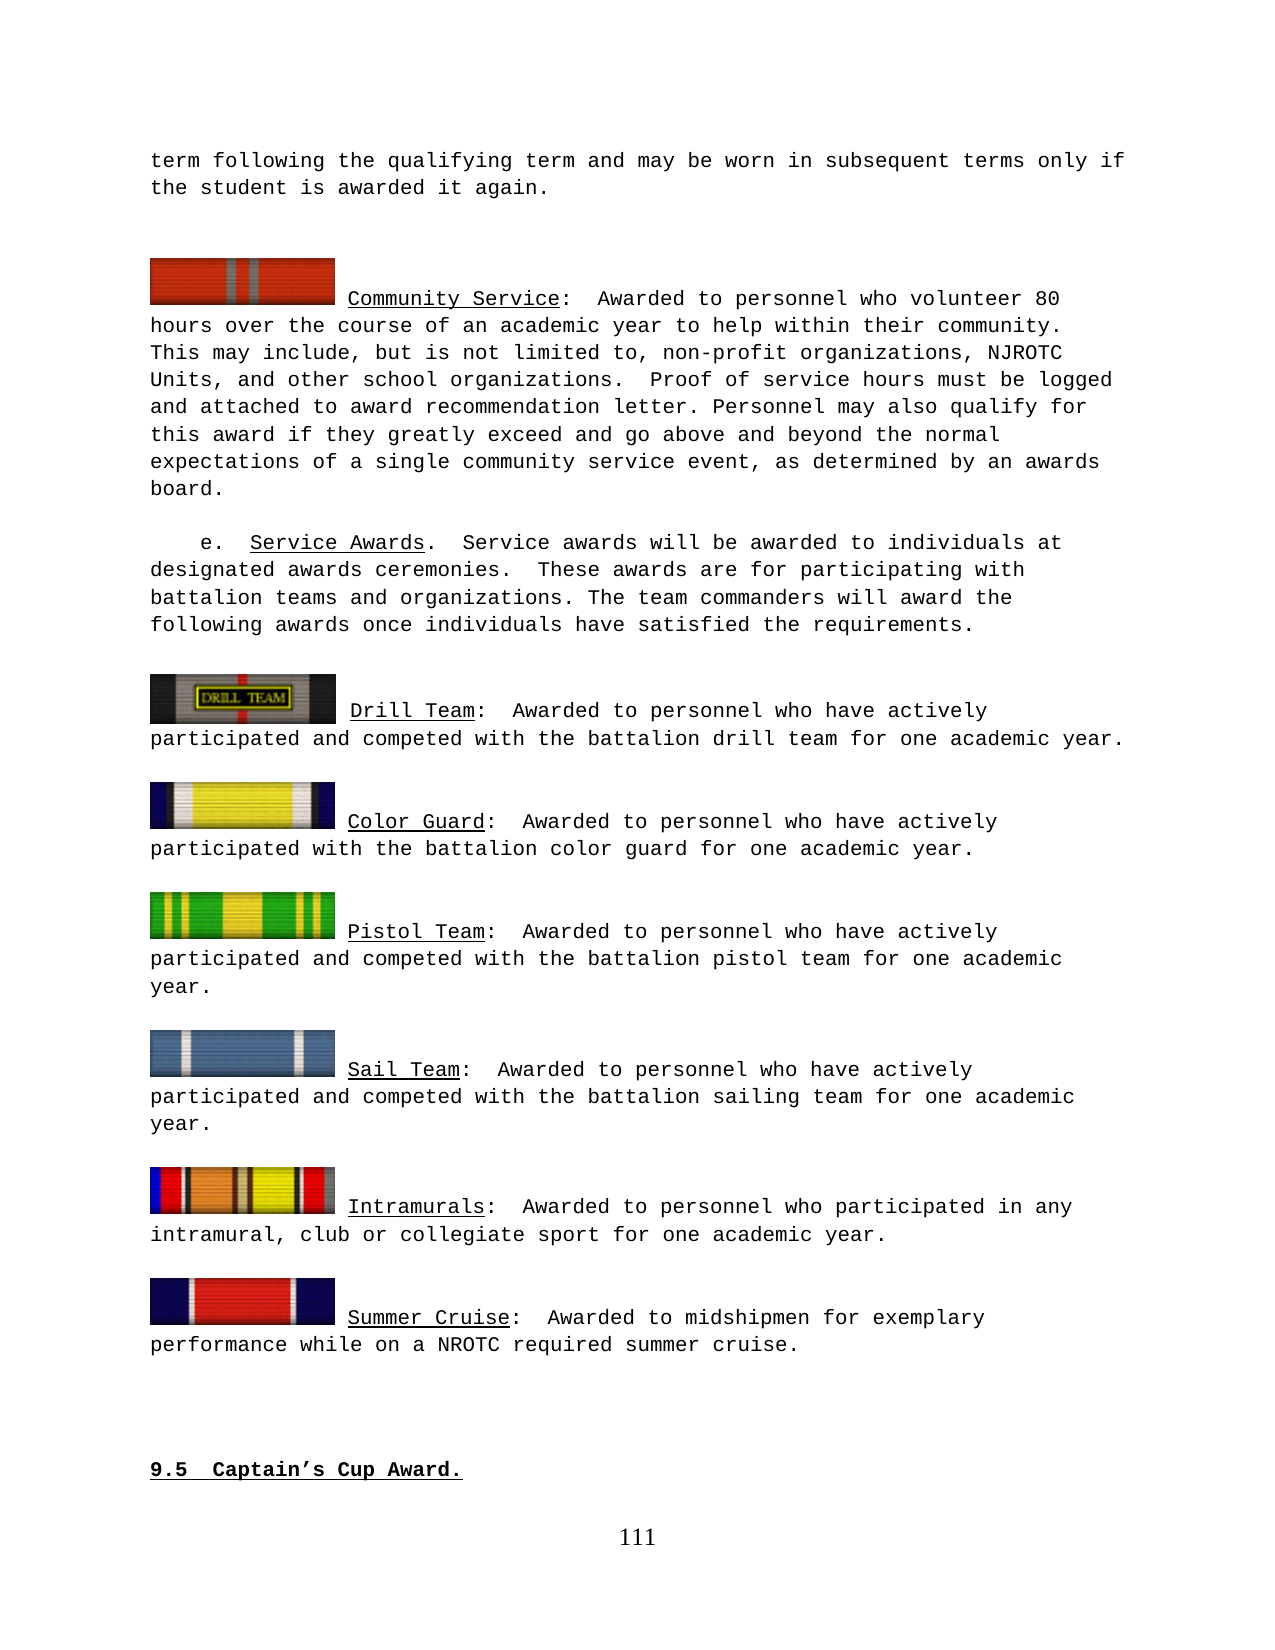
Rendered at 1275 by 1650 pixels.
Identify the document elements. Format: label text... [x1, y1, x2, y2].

text 9.5 Captain’s Cup Award. [150, 1459, 1125, 1483]
picture [150, 782, 335, 829]
picture [150, 892, 335, 939]
text Drill Team: Awarded to personnel who have actively participated and competed with the battalion drill team for one academic year. [150, 700, 1125, 751]
text Community Service: Awarded to personnel who volunteer 80 hours over the course of an academic year to help within their community. This may include, but is not limited to, non-profit organizations, NJROTC Units, and other school organizations. Proof of service hours must be logged and attached to award recommendation letter. Personnel may also qualify for this award if they greatly exceed and go above and beyond the normal expectations of a single community service event, as determined by an awards board. [0, 259, 1125, 502]
picture [150, 1278, 335, 1325]
text Color Guard: Awarded to personnel who have actively participated with the battalion color guard for one academic year. [0, 782, 1125, 862]
text e. Service Awards. Service awards will be awarded to individuals at designated awards ceremonies. These awards are for participating with battalion teams and organizations. The team commanders will award the following awards once individuals have satisfied the requirements. [150, 532, 1125, 637]
text Sail Team: Awarded to personnel who have actively participated and competed with the battalion sailing team for one academic year. [0, 1030, 1125, 1137]
text Pistol Team: Awarded to personnel who have actively participated and competed with the battalion pistol team for one academic year. [0, 892, 1125, 999]
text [0, 150, 1125, 201]
text Intramurals: Awarded to personnel who participated in any intramural, club or collegiate sport for one academic year. [0, 1168, 1125, 1247]
picture [150, 674, 336, 724]
text Summer Cruise: Awarded to midshipmen for exemplary performance while on a NROTC required summer cruise. [0, 1278, 1125, 1358]
picture [150, 1030, 335, 1077]
picture [150, 1167, 335, 1214]
picture [150, 258, 335, 305]
